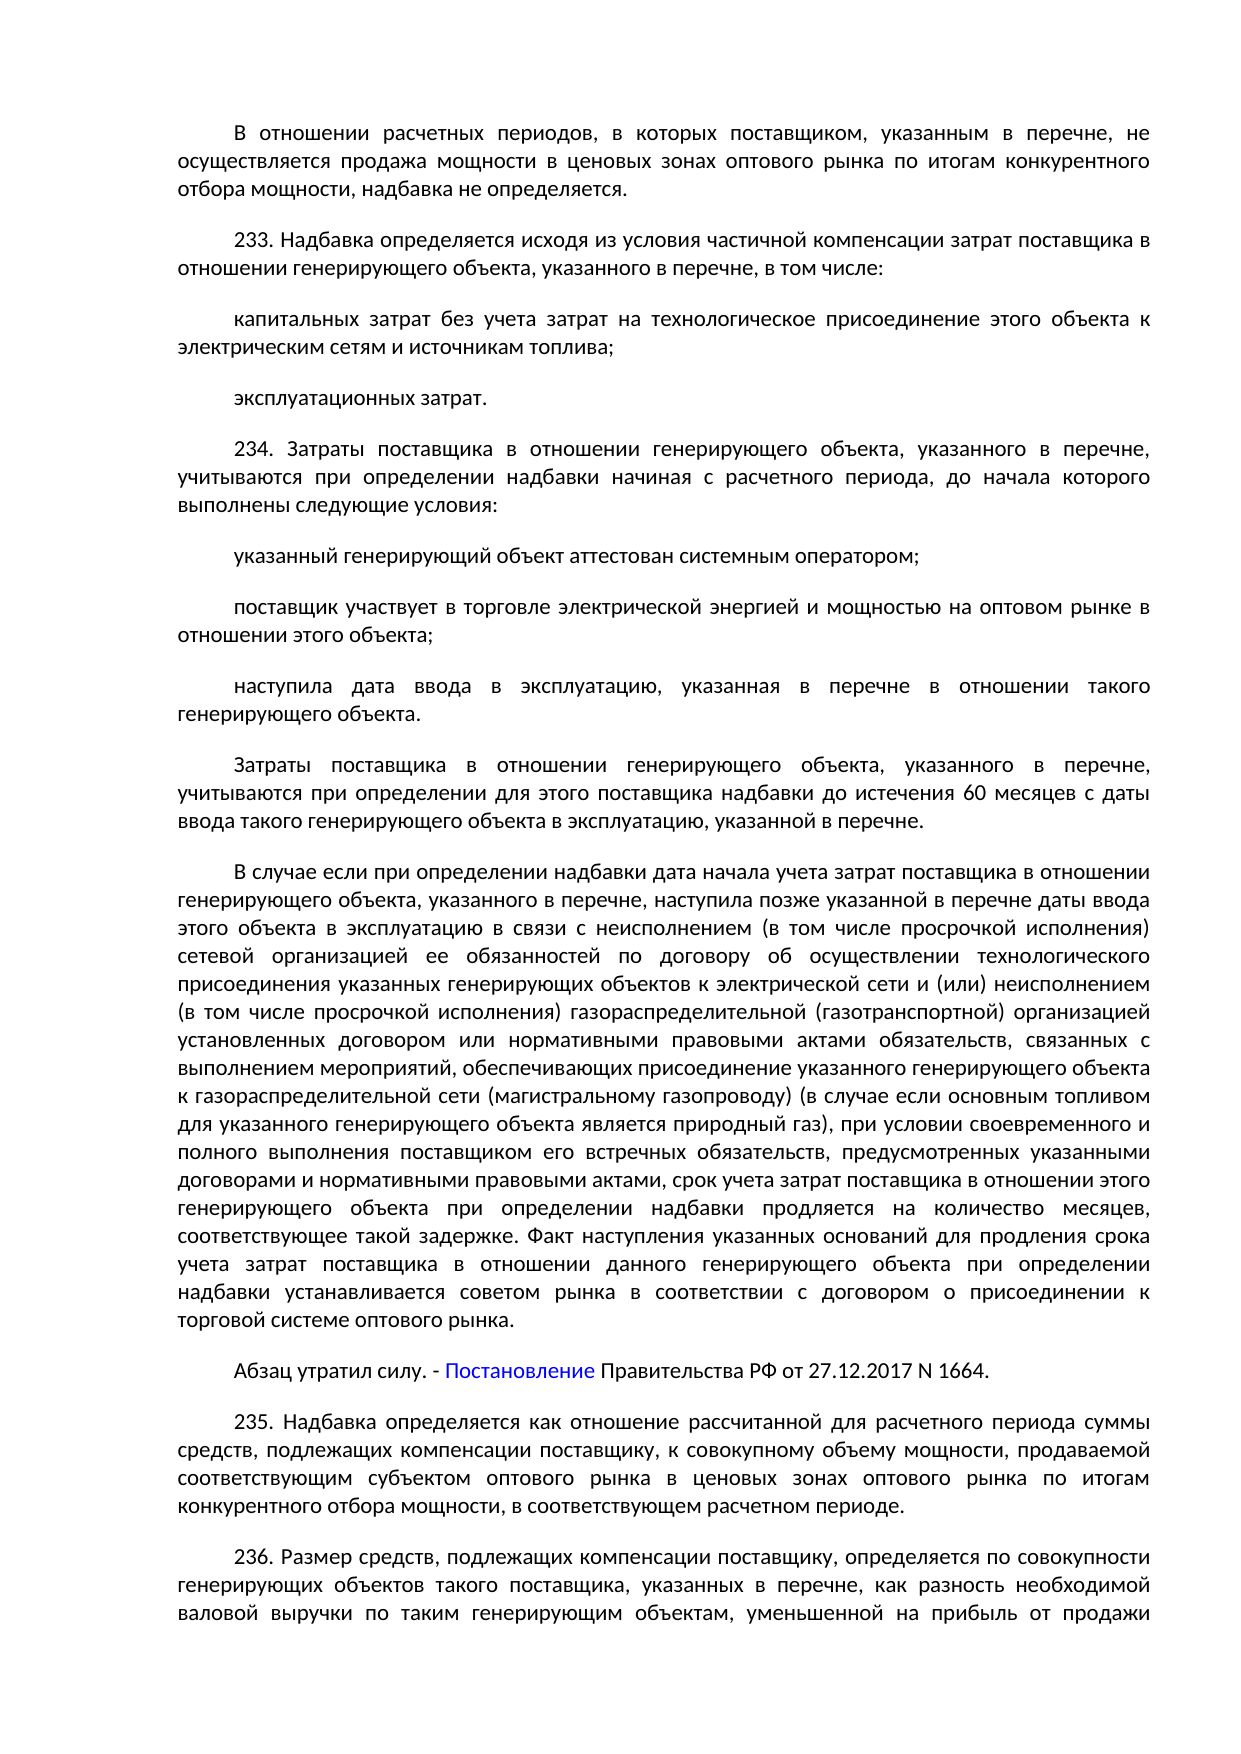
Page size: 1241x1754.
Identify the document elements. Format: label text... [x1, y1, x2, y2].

text 234. Затраты поставщика в отношении генерирующего объекта, указанного в перечне, учитываются при определении надбавки начиная с расчетного периода, до начала которого выполнены следующие условия: [177, 434, 1152, 518]
text эксплуатационных затрат. [177, 383, 1152, 411]
text В отношении расчетных периодов, в которых поставщиком, указанным в перечне, не осуществляется продажа мощности в ценовых зонах оптового рынка по итогам конкурентного отбора мощности, надбавка не определяется. [177, 118, 1152, 202]
text капитальных затрат без учета затрат на технологическое присоединение этого объекта к электрическим сетям и источникам топлива; [177, 304, 1152, 360]
text указанный генерирующий объект аттестован системным оператором; [177, 541, 1152, 569]
text 233. Надбавка определяется исходя из условия частичной компенсации затрат поставщика в отношении генерирующего объекта, указанного в перечне, в том числе: [177, 225, 1152, 281]
text Абзац утратил силу. - Постановление Правительства РФ от 27.12.2017 N 1664. [177, 1356, 1152, 1384]
text Затраты поставщика в отношении генерирующего объекта, указанного в перечне, учитываются при определении для этого поставщика надбавки до истечения 60 месяцев с даты ввода такого генерирующего объекта в эксплуатацию, указанной в перечне. [177, 750, 1152, 834]
text В случае если при определении надбавки дата начала учета затрат поставщика в отношении генерирующего объекта, указанного в перечне, наступила позже указанной в перечне даты ввода этого объекта в эксплуатацию в связи с неисполнением (в том числе просрочкой исполнения) сетевой организацией ее обязанностей по договору об осуществлении технологического присоединения указанных генерирующих объектов к электрической сети и (или) неисполнением (в том числе просрочкой исполнения) газораспределительной (газотранспортной) организацией установленных договором или нормативными правовыми актами обязательств, связанных с выполнением мероприятий, обеспечивающих присоединение указанного генерирующего объекта к газораспределительной сети (магистральному газопроводу) (в случае если основным топливом для указанного генерирующего объекта является природный газ), при условии своевременного и полного выполнения поставщиком его встречных обязательств, предусмотренных указанными договорами и нормативными правовыми актами, срок учета затрат поставщика в отношении этого генерирующего объекта при определении надбавки продляется на количество месяцев, соответствующее такой задержке. Факт наступления указанных оснований для продления срока учета затрат поставщика в отношении данного генерирующего объекта при определении надбавки устанавливается советом рынка в соответствии с договором о присоединении к торговой системе оптового рынка. [177, 857, 1152, 1333]
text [177, 1542, 1152, 1626]
text поставщик участвует в торговле электрической энергией и мощностью на оптовом рынке в отношении этого объекта; [177, 592, 1152, 648]
text наступила дата ввода в эксплуатацию, указанная в перечне в отношении такого генерирующего объекта. [177, 671, 1152, 727]
text 235. Надбавка определяется как отношение рассчитанной для расчетного периода суммы средств, подлежащих компенсации поставщику, к совокупному объему мощности, продаваемой соответствующим субъектом оптового рынка в ценовых зонах оптового рынка по итогам конкурентного отбора мощности, в соответствующем расчетном периоде. [177, 1407, 1152, 1519]
